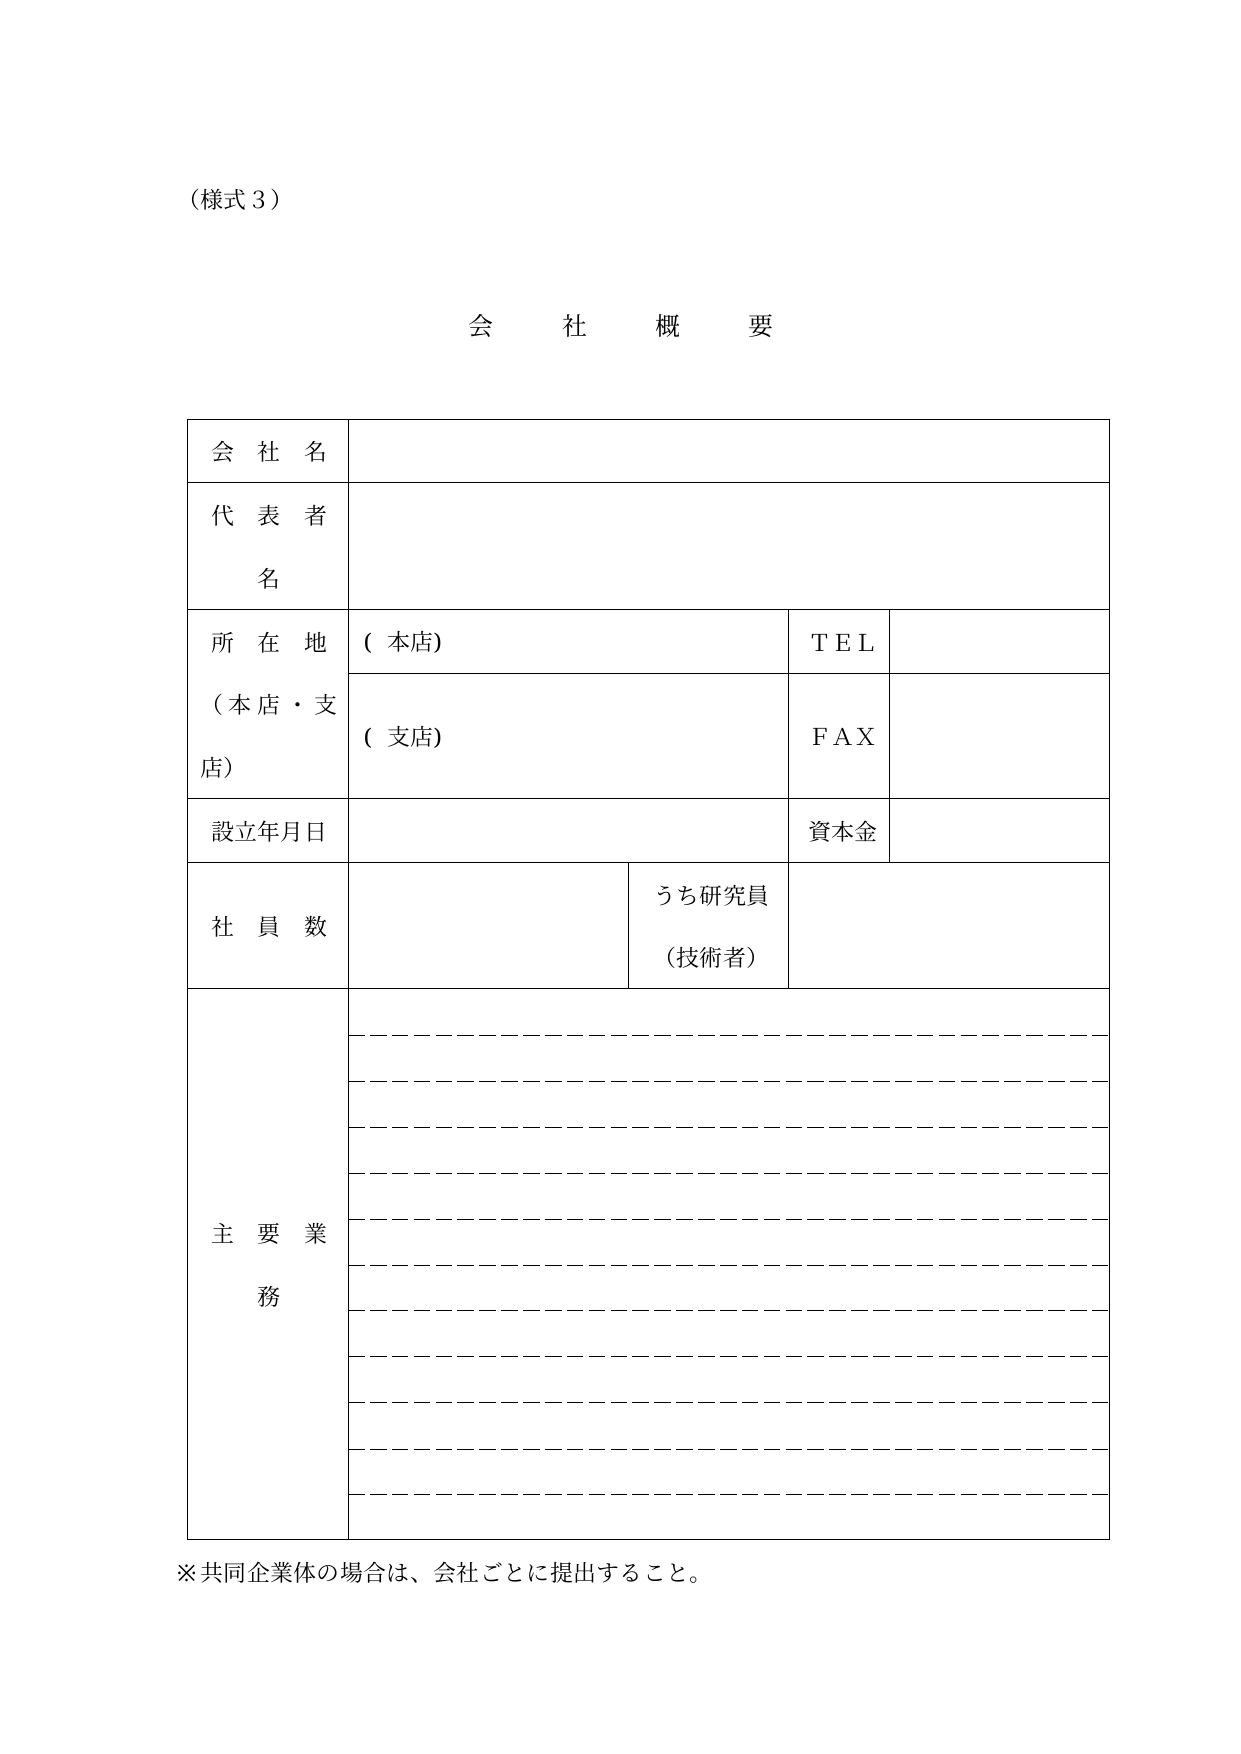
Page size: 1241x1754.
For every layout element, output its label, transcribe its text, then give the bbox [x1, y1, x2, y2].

table_cell [349, 1173, 1109, 1219]
table_cell [890, 674, 1109, 798]
table_cell 社 員 数 [188, 863, 348, 988]
table_cell [349, 1127, 1109, 1173]
table_cell [789, 863, 1109, 988]
table_cell [349, 989, 1109, 1035]
table_cell [890, 610, 1109, 672]
table_cell 設立年月日 [188, 799, 348, 862]
table_cell ＦＡＸ [789, 674, 889, 798]
table_header [349, 420, 1109, 482]
table_cell (本店) [349, 610, 788, 672]
table_header 会 社 名 [188, 420, 348, 482]
table_cell [349, 1310, 1109, 1356]
table_cell [349, 1035, 1109, 1081]
table_cell [349, 1356, 1109, 1402]
text （様式３） [177, 168, 1087, 230]
text 会 社 概 要 [177, 293, 1087, 356]
table_cell [349, 1081, 1109, 1127]
table_cell [349, 799, 788, 862]
table_cell ＴＥＬ [789, 610, 889, 672]
text ※共同企業体の場合は、会社ごとに提出すること。 [177, 1540, 1087, 1603]
table_cell [349, 1449, 1109, 1494]
table_cell [349, 1265, 1109, 1310]
table_cell [349, 1219, 1109, 1264]
table_cell 所 在 地 （本店・支店） [188, 610, 348, 798]
table_cell [349, 1402, 1109, 1448]
table_cell [349, 1494, 1109, 1539]
table_cell (支店) [349, 674, 788, 798]
table_cell 主 要 業 務 [188, 989, 348, 1539]
table_cell 代 表 者 名 [188, 483, 348, 609]
table_cell うち研究員 （技術者） [629, 863, 788, 988]
table_cell [349, 863, 628, 988]
table_cell 資本金 [789, 799, 889, 862]
table_cell [890, 799, 1109, 862]
table_cell [349, 483, 1109, 609]
